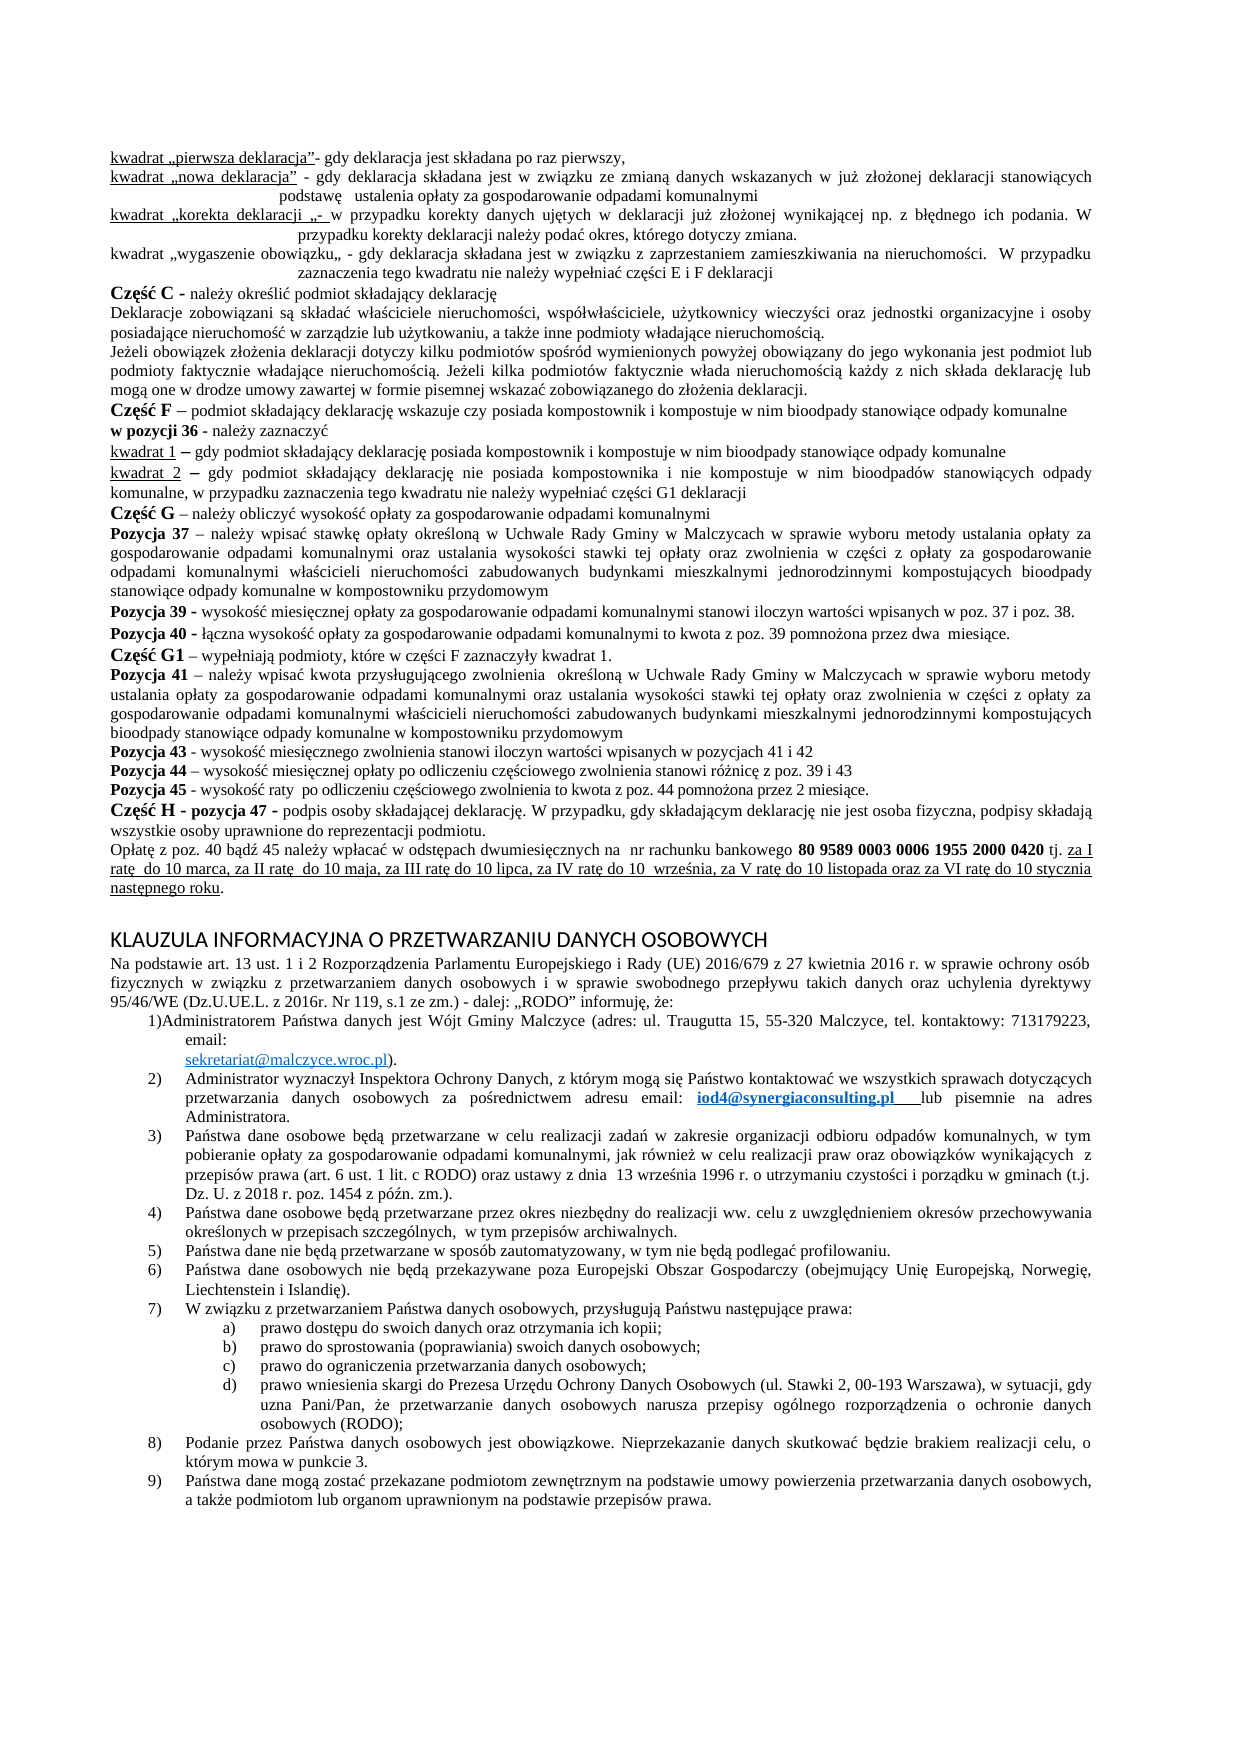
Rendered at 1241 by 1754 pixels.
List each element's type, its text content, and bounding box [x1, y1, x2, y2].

text kwadrat „wygaszenie obowiązku„ - gdy deklaracja składana jest w związku z zaprzestaniem zamieszkiwania na nieruchomości. W przypadku zaznaczenia tego kwadratu nie należy wypełniać części E i F deklaracji [110, 243, 1093, 282]
list Państwa dane osobowych nie będą przekazywane poza Europejski Obszar Gospodarczy (obejmujący Unię Europejską, Norwegię, Liechtenstein i Islandię). [148, 1260, 1093, 1298]
text Część G – należy obliczyć wysokość opłaty za gospodarowanie odpadami komunalnymi [110, 502, 1093, 524]
list prawo dostępu do swoich danych oraz otrzymania ich kopii; [223, 1318, 1093, 1337]
text Część C - należy określić podmiot składający deklarację [110, 282, 1093, 303]
text Na podstawie art. 13 ust. 1 i 2 Rozporządzenia Parlamentu Europejskiego i Rady (UE) 2016/679 z 27 kwietnia 2016 r. w sprawie ochrony osób fizycznych w związku z przetwarzaniem danych osobowych i w sprawie swobodnego przepływu takich danych oraz uchylenia dyrektywy 95/46/WE (Dz.U.UE.L. z 2016r. Nr 119, s.1 ze zm.) - dalej: „RODO” informuję, że: [110, 953, 1093, 1011]
text Pozycja 39 - wysokość miesięcznej opłaty za gospodarowanie odpadami komunalnymi stanowi iloczyn wartości wpisanych w poz. 37 i poz. 38. [110, 600, 1093, 622]
text kwadrat „pierwsza deklaracja”- gdy deklaracja jest składana po raz pierwszy, [110, 148, 1093, 167]
text kwadrat 1 – gdy podmiot składający deklarację posiada kompostownik i kompostuje w nim bioodpady stanowiące odpady komunalne [110, 440, 1093, 461]
list Państwa dane osobowe będą przetwarzane przez okres niezbędny do realizacji ww. celu z uwzględnieniem okresów przechowywania określonych w przepisach szczególnych, w tym przepisów archiwalnych. [148, 1203, 1093, 1241]
text Pozycja 37 – należy wpisać stawkę opłaty określoną w Uchwale Rady Gminy w Malczycach w sprawie wyboru metody ustalania opłaty za gospodarowanie odpadami komunalnymi oraz ustalania wysokości stawki tej opłaty oraz zwolnienia w części z opłaty za gospodarowanie odpadami komunalnymi właścicieli nieruchomości zabudowanych budynkami mieszkalnymi jednorodzinnymi kompostujących bioodpady stanowiące odpady komunalne w kompostowniku przydomowym [110, 524, 1093, 600]
text Pozycja 45 - wysokość raty po odliczeniu częściowego zwolnienia to kwota z poz. 44 pomnożona przez 2 miesiące. [110, 780, 1093, 799]
text Pozycja 43 - wysokość miesięcznego zwolnienia stanowi iloczyn wartości wpisanych w pozycjach 41 i 42 [110, 742, 1093, 761]
text Deklaracje zobowiązani są składać właściciele nieruchomości, współwłaściciele, użytkownicy wieczyści oraz jednostki organizacyjne i osoby posiadające nieruchomość w zarządzie lub użytkowaniu, a także inne podmioty władające nieruchomością. [110, 303, 1093, 342]
text kwadrat 2 – gdy podmiot składający deklarację nie posiada kompostownika i nie kompostuje w nim bioodpadów stanowiących odpady komunalne, w przypadku zaznaczenia tego kwadratu nie należy wypełniać części G1 deklaracji [110, 461, 1093, 502]
text Pozycja 44 – wysokość miesięcznej opłaty po odliczeniu częściowego zwolnienia stanowi różnicę z poz. 39 i 43 [110, 761, 1093, 780]
list Podanie przez Państwa danych osobowych jest obowiązkowe. Nieprzekazanie danych skutkować będzie brakiem realizacji celu, o którym mowa w punkcie 3. [148, 1433, 1093, 1471]
text KLAUZULA INFORMACYJNA O PRZETWARZANIU DANYCH OSOBOWYCH [110, 926, 1093, 953]
list W związku z przetwarzaniem Państwa danych osobowych, przysługują Państwu następujące prawa: [148, 1298, 1093, 1318]
text w pozycji 36 - należy zaznaczyć [110, 421, 1093, 440]
text kwadrat „nowa deklaracja” - gdy deklaracja składana jest w związku ze zmianą danych wskazanych w już złożonej deklaracji stanowiących podstawę ustalenia opłaty za gospodarowanie odpadami komunalnymi [110, 167, 1093, 205]
list prawo wniesienia skargi do Prezesa Urzędu Ochrony Danych Osobowych (ul. Stawki 2, 00-193 Warszawa), w sytuacji, gdy uzna Pani/Pan, że przetwarzanie danych osobowych narusza przepisy ogólnego rozporządzenia o ochronie danych osobowych (RODO); [223, 1375, 1093, 1433]
text Część G1 – wypełniają podmioty, które w części F zaznaczyły kwadrat 1. [110, 643, 1093, 665]
list prawo do ograniczenia przetwarzania danych osobowych; [223, 1356, 1093, 1375]
text Pozycja 41 – należy wpisać kwota przysługującego zwolnienia określoną w Uchwale Rady Gminy w Malczycach w sprawie wyboru metody ustalania opłaty za gospodarowanie odpadami komunalnymi oraz ustalania wysokości stawki tej opłaty oraz zwolnienia w części z opłaty za gospodarowanie odpadami komunalnymi właścicieli nieruchomości zabudowanych budynkami mieszkalnymi jednorodzinnymi kompostujących bioodpady stanowiące odpady komunalne w kompostowniku przydomowym [110, 665, 1093, 742]
text sekretariat@malczyce.wroc.pl). [185, 1049, 1093, 1068]
list Administratorem Państwa danych jest Wójt Gminy Malczyce (adres: ul. Traugutta 15, 55-320 Malczyce, tel. kontaktowy: 713179223, email: [148, 1011, 1093, 1049]
list Administrator wyznaczył Inspektora Ochrony Danych, z którym mogą się Państwo kontaktować we wszystkich sprawach dotyczących przetwarzania danych osobowych za pośrednictwem adresu email: iod4@synergiaconsulting.pl lub pisemnie na adres Administratora. [148, 1068, 1093, 1126]
list Państwa dane nie będą przetwarzane w sposób zautomatyzowany, w tym nie będą podlegać profilowaniu. [148, 1241, 1093, 1260]
text Opłatę z poz. 40 bądź 45 należy wpłacać w odstępach dwumiesięcznych na nr rachunku bankowego 80 9589 0003 0006 1955 2000 0420 tj. za I ratę do 10 marca, za II ratę do 10 maja, za III ratę do 10 lipca, za IV ratę do 10 września, za V ratę do 10 listopada oraz za VI ratę do 10 stycznia następnego roku. [110, 840, 1093, 897]
list Państwa dane mogą zostać przekazane podmiotom zewnętrznym na podstawie umowy powierzenia przetwarzania danych osobowych, a także podmiotom lub organom uprawnionym na podstawie przepisów prawa. [148, 1471, 1093, 1509]
list Państwa dane osobowe będą przetwarzane w celu realizacji zadań w zakresie organizacji odbioru odpadów komunalnych, w tym pobieranie opłaty za gospodarowanie odpadami komunalnymi, jak również w celu realizacji praw oraz obowiązków wynikających z przepisów prawa (art. 6 ust. 1 lit. c RODO) oraz ustawy z dnia 13 września 1996 r. o utrzymaniu czystości i porządku w gminach (t.j. Dz. U. z 2018 r. poz. 1454 z późn. zm.). [148, 1126, 1093, 1203]
text Część F – podmiot składający deklarację wskazuje czy posiada kompostownik i kompostuje w nim bioodpady stanowiące odpady komunalne [110, 399, 1093, 421]
text kwadrat „korekta deklaracji „- w przypadku korekty danych ujętych w deklaracji już złożonej wynikającej np. z błędnego ich podania. W przypadku korekty deklaracji należy podać okres, którego dotyczy zmiana. [110, 205, 1093, 243]
text Pozycja 40 - łączna wysokość opłaty za gospodarowanie odpadami komunalnymi to kwota z poz. 39 pomnożona przez dwa miesiące. [110, 622, 1093, 643]
text Jeżeli obowiązek złożenia deklaracji dotyczy kilku podmiotów spośród wymienionych powyżej obowiązany do jego wykonania jest podmiot lub podmioty faktycznie władające nieruchomością. Jeżeli kilka podmiotów faktycznie włada nieruchomością każdy z nich składa deklarację lub mogą one w drodze umowy zawartej w formie pisemnej wskazać zobowiązanego do złożenia deklaracji. [110, 342, 1093, 399]
list prawo do sprostowania (poprawiania) swoich danych osobowych; [223, 1337, 1093, 1356]
text Część H - pozycja 47 - podpis osoby składającej deklarację. W przypadku, gdy składającym deklarację nie jest osoba fizyczna, podpisy składają wszystkie osoby uprawnione do reprezentacji podmiotu. [110, 799, 1093, 840]
